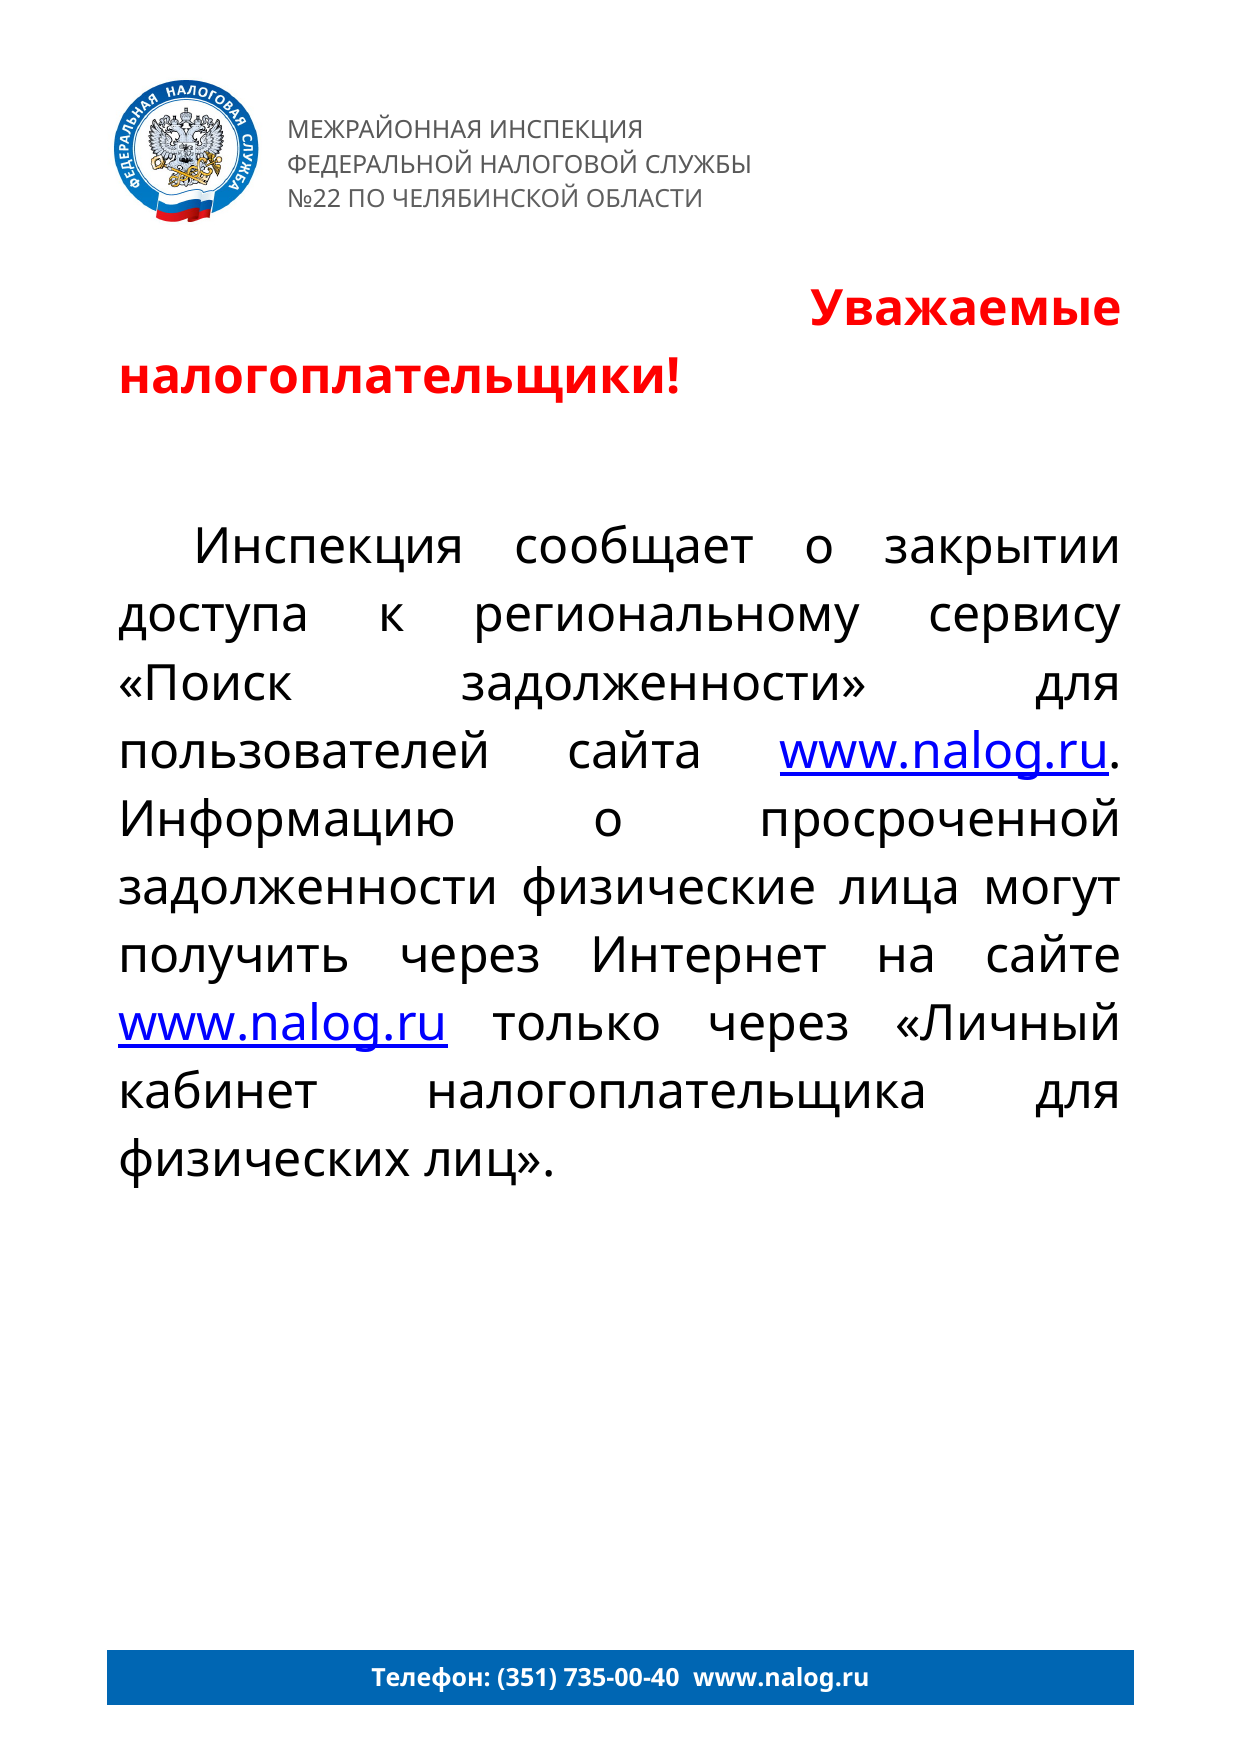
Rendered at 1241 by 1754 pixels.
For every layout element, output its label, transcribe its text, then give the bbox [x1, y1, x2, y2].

text Инспекция сообщает о закрытии доступа к региональному сервису «Поиск задолженности» для пользователей сайта www.nalog.ru. Информацию о просроченной задолженности физические лица могут получить через Интернет на сайте www.nalog.ru только через «Личный кабинет налогоплательщика для физических лиц». [118, 510, 1122, 1192]
text Уважаемые налогоплательщики! [118, 272, 1122, 408]
picture [105, 73, 269, 225]
